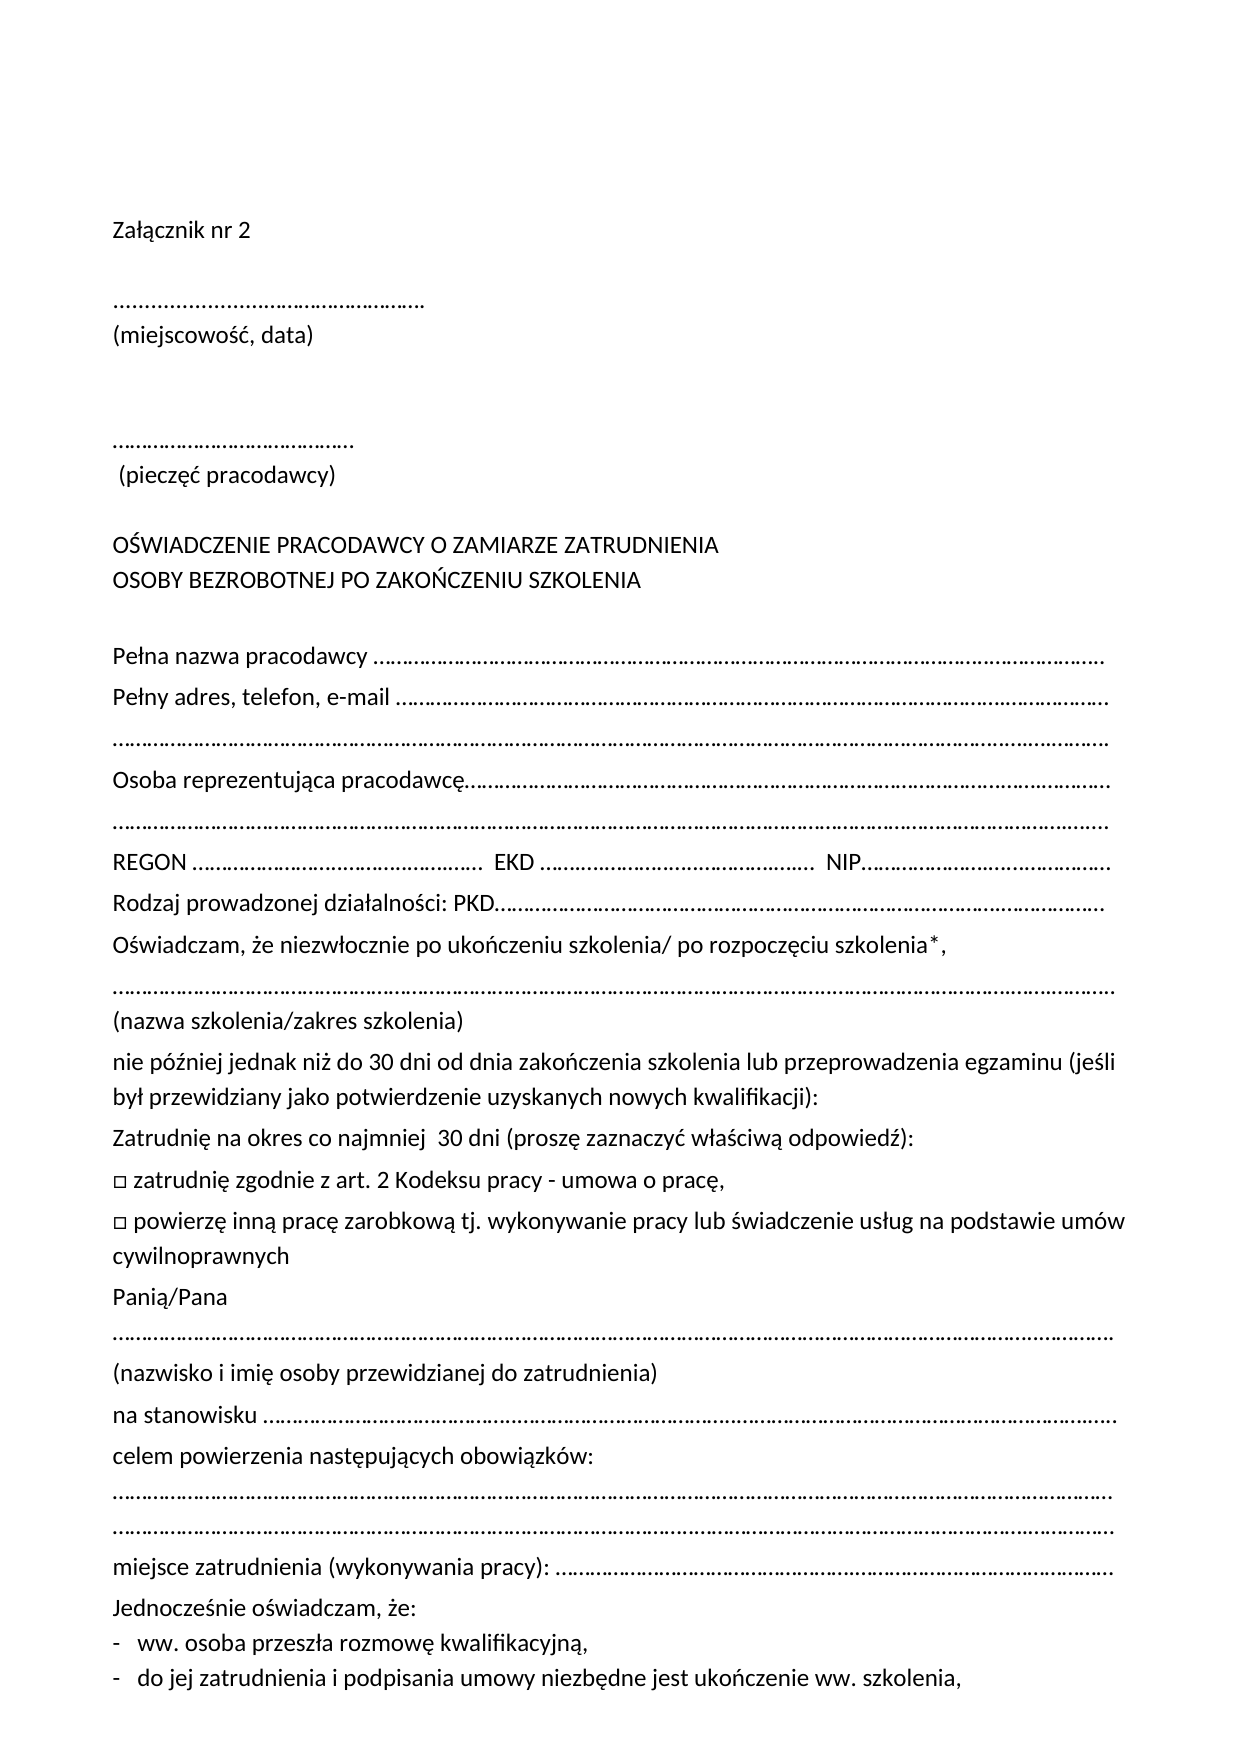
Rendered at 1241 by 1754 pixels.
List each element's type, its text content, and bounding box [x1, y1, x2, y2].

text Oświadczenie pracodawcy o zamiarze zatrudnienia [112, 529, 1128, 559]
text Pełna nazwa pracodawcy ……………………………………………………………………………………………..……………….. [112, 640, 1128, 671]
text na stanowisku ……………………………………..………………………………..…………………………………………………….….. [112, 1399, 1128, 1429]
text (nazwisko i imię osoby przewidzianej do zatrudnienia) [112, 1358, 1128, 1388]
text Jednocześnie oświadczam, że: [112, 1593, 1128, 1623]
text REGON ……………………..………..…….…… EKD …….….………..…..………….….… NIP………………….…...…………… [112, 846, 1128, 877]
text …………………………………… [112, 424, 1128, 454]
text ………………………………………………………………………………………………………………………………………………….….... [112, 805, 1128, 836]
text Panią/Pana ……………………………………………………………………………………………………………………………………………..…………. [112, 1281, 1128, 1347]
text (pieczęć pracodawcy) [112, 459, 1128, 489]
text □ powierzę inną pracę zarobkową tj. wykonywanie pracy lub świadczenie usług na podstawie umów cywilnoprawnych [112, 1205, 1128, 1271]
text miejsce zatrudnienia (wykonywania pracy): …………………………………………….……………………………………… [112, 1551, 1128, 1582]
text Oświadczam, że niezwłocznie po ukończeniu szkolenia/ po rozpoczęciu szkolenia*, [112, 929, 1128, 959]
text nie później jednak niż do 30 dni od dnia zakończenia szkolenia lub przeprowadzenia egzaminu (jeśli był przewidziany jako potwierdzenie uzyskanych nowych kwalifikacji): [112, 1046, 1128, 1112]
text Zatrudnię na okres co najmniej 30 dni (proszę zaznaczyć właściwą odpowiedź): [112, 1123, 1128, 1153]
text - ww. osoba przeszła rozmowę kwalifikacyjną, [112, 1628, 1128, 1658]
text (miejscowość, data) [112, 319, 1128, 349]
text - do jej zatrudnienia i podpisania umowy niezbędne jest ukończenie ww. szkolenia, [112, 1663, 1128, 1693]
text ………………………………………………………………………………………………………………………………………..….….………. [112, 723, 1128, 753]
text □ zatrudnię zgodnie z art. 2 Kodeksu pracy - umowa o pracę, [112, 1164, 1128, 1194]
text ........................………………………. [112, 284, 1128, 314]
text Osoba reprezentująca pracodawcę………………………………………………………………………………...…….………… [112, 764, 1128, 794]
text osoby bezrobotnej po zakończeniu szkolenia [112, 564, 1128, 594]
text Pełny adres, telefon, e-mail …………………………………………………………………………………………….……………… [112, 681, 1128, 712]
text celem powierzenia następujących obowiązków: …………………………………………………………………………………………………………………………………………………………………………………………………………………………………………………..………………………………………………….…………… [112, 1440, 1128, 1541]
text Rodzaj prowadzonej działalności: PKD…………………………………………………………………………….……………… [112, 888, 1128, 918]
text ……………………………………………………………………………………………………………..………………………….…….……….. (nazwa szkolenia/zakres szkolenia) [112, 970, 1128, 1036]
text Załącznik nr 2 [112, 214, 1128, 244]
